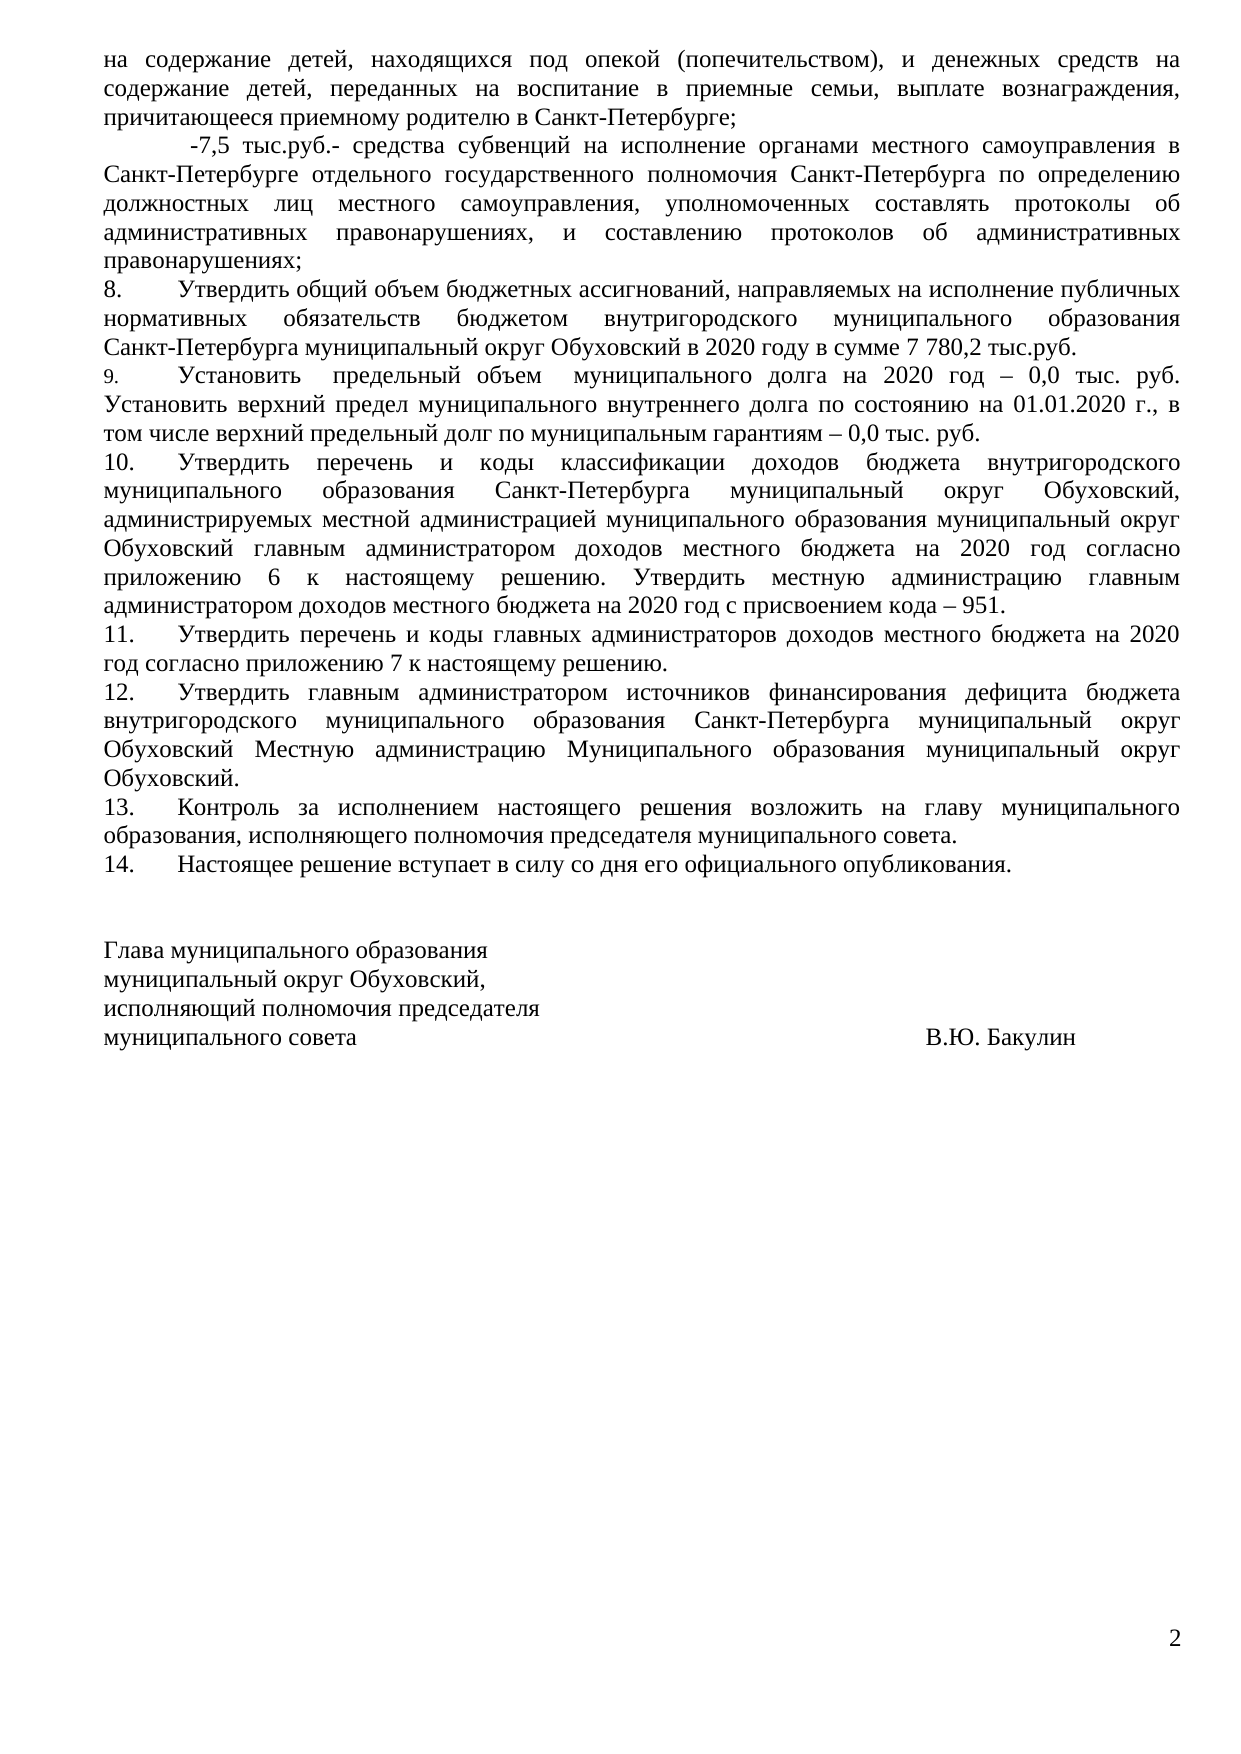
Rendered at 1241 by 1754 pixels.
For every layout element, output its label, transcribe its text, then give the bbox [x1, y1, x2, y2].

list Утвердить общий объем бюджетных ассигнований, направляемых на исполнение публичных нормативных обязательств бюджетом внутригородского муниципального образования Санкт-Петербурга муниципальный округ Обуховский в 2020 году в сумме 7 780,2 тыс.руб. [103, 274, 1181, 361]
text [103, 44, 1181, 131]
text Глава муниципального образования [103, 936, 1181, 964]
list Утвердить главным администратором источников финансирования дефицита бюджета внутригородского муниципального образования Санкт-Петербурга муниципальный округ Обуховский Местную администрацию Муниципального образования муниципальный округ Обуховский. [103, 677, 1181, 792]
text муниципального совета В.Ю. Бакулин [103, 1022, 1181, 1051]
list Установить предельный объем муниципального долга на 2020 год – 0,0 тыс. руб. Установить верхний предел муниципального внутреннего долга по состоянию на 01.01.2020 г., в том числе верхний предельный долг по муниципальным гарантиям – 0,0 тыс. руб. [103, 361, 1181, 447]
list Контроль за исполнением настоящего решения возложить на главу муниципального образования, исполняющего полномочия председателя муниципального совета. [103, 792, 1181, 849]
text исполняющий полномочия председателя [103, 993, 1181, 1022]
text -7,5 тыс.руб.- средства субвенций на исполнение органами местного самоуправления в Санкт-Петербурге отдельного государственного полномочия Санкт-Петербурга по определению должностных лиц местного самоуправления, уполномоченных составлять протоколы об административных правонарушениях, и составлению протоколов об административных правонарушениях; [103, 131, 1181, 274]
list Настоящее решение вступает в силу со дня его официального опубликования. [103, 849, 1181, 878]
list Утвердить перечень и коды классификации доходов бюджета внутригородского муниципального образования Санкт-Петербурга муниципальный округ Обуховский, администрируемых местной администрацией муниципального образования муниципальный округ Обуховский главным администратором доходов местного бюджета на 2020 год согласно приложению 6 к настоящему решению. Утвердить местную администрацию главным администратором доходов местного бюджета на 2020 год с присвоением кода – 951. [103, 447, 1181, 619]
text муниципальный округ Обуховский, [103, 964, 1181, 993]
list Утвердить перечень и коды главных администраторов доходов местного бюджета на 2020 год согласно приложению 7 к настоящему решению. [103, 619, 1181, 677]
